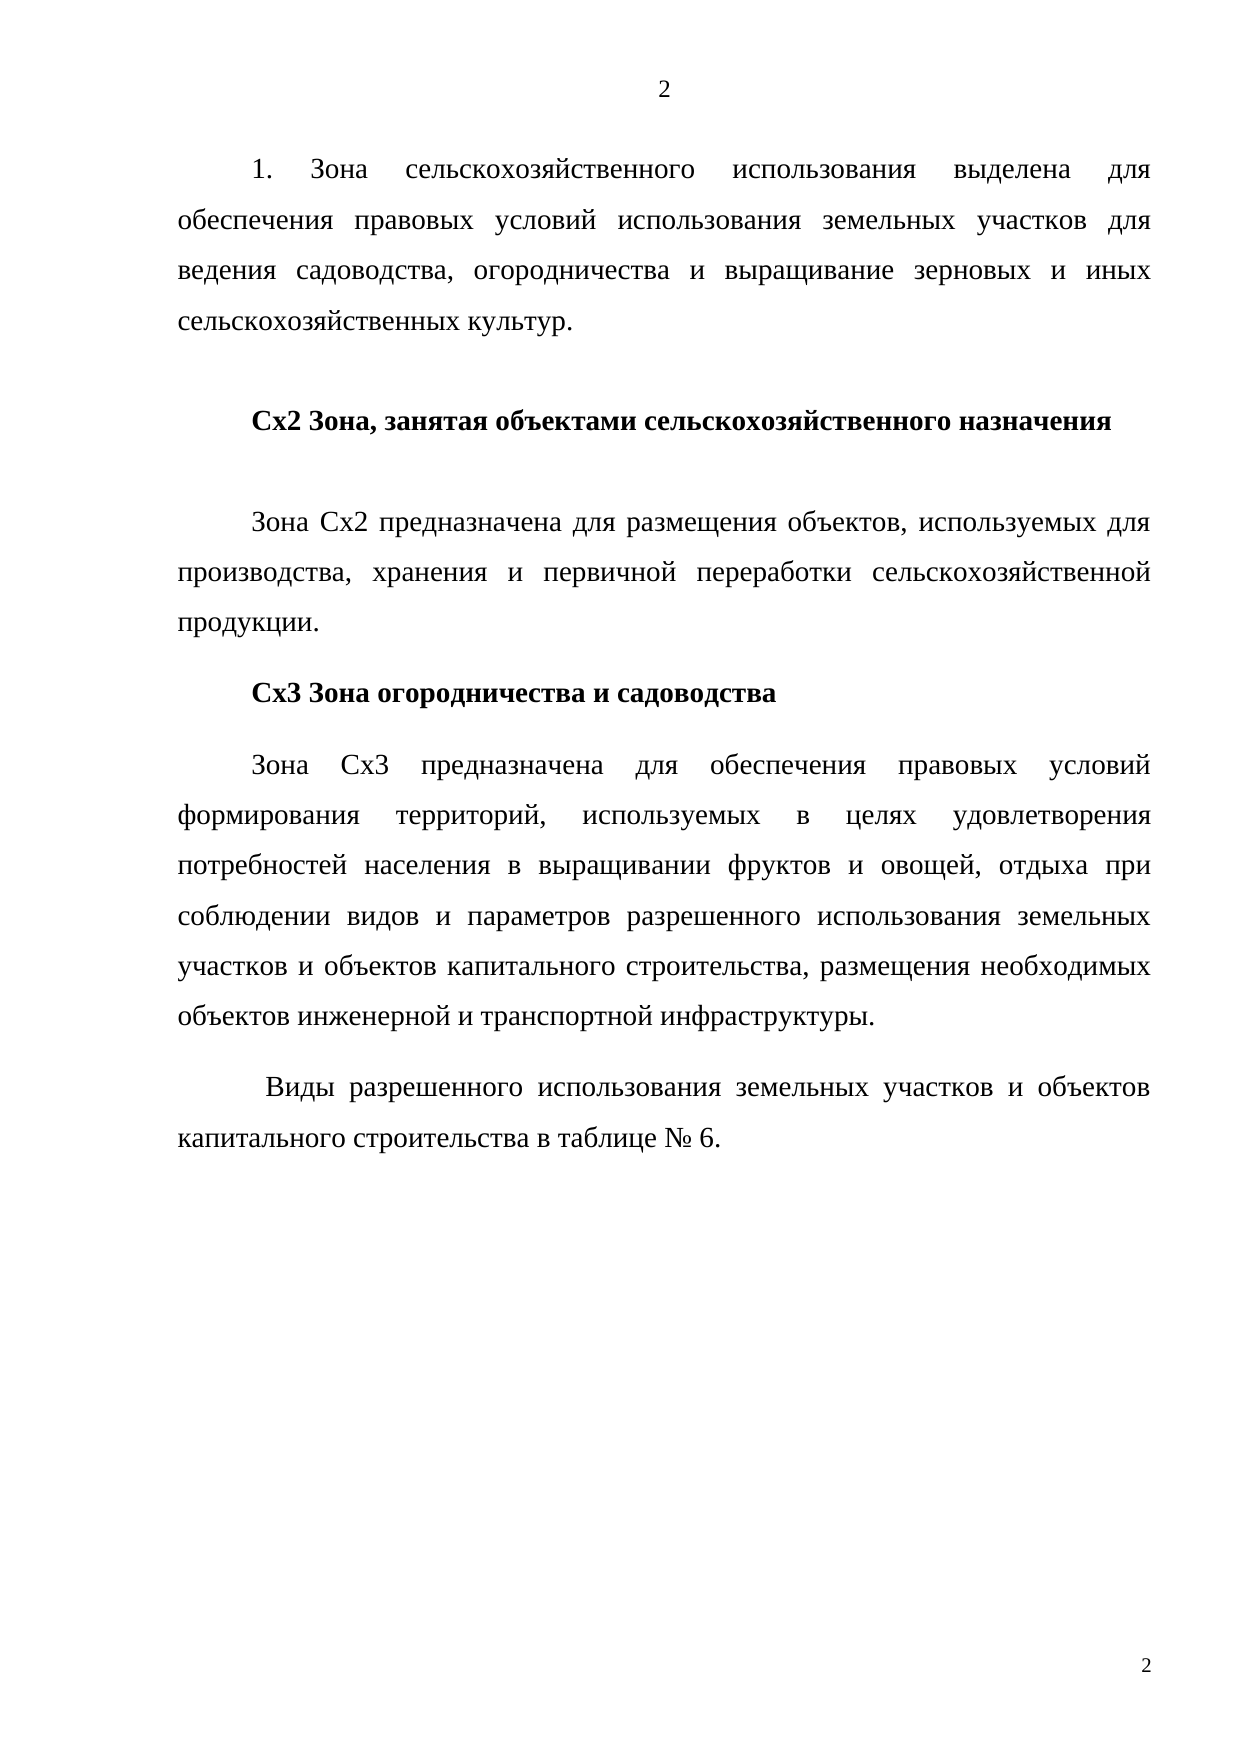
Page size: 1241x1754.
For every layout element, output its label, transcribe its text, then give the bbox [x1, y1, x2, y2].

text Зона Сх2 предназначена для размещения объектов, используемых для производства, хранения и первичной переработки сельскохозяйственной продукции. [177, 504, 1152, 638]
text Сх3 Зона огородничества и садоводства [177, 676, 1152, 709]
text Зона Сх3 предназначена для обеспечения правовых условий формирования территорий, используемых в целях удовлетворения потребностей населения в выращивании фруктов и овощей, отдыха при соблюдении видов и параметров разрешенного использования земельных участков и объектов капитального строительства, размещения необходимых объектов инженерной и транспортной инфраструктуры. [177, 747, 1152, 1032]
text Виды разрешенного использования земельных участков и объектов капитального строительства в таблице № 6. [177, 1069, 1152, 1153]
text 1. Зона сельскохозяйственного использования выделена для обеспечения правовых условий использования земельных участков для ведения садоводства, огородничества и выращивание зерновых и иных сельскохозяйственных культур. [177, 152, 1152, 336]
text Сх2 Зона, занятая объектами сельскохозяйственного назначения [177, 403, 1152, 437]
